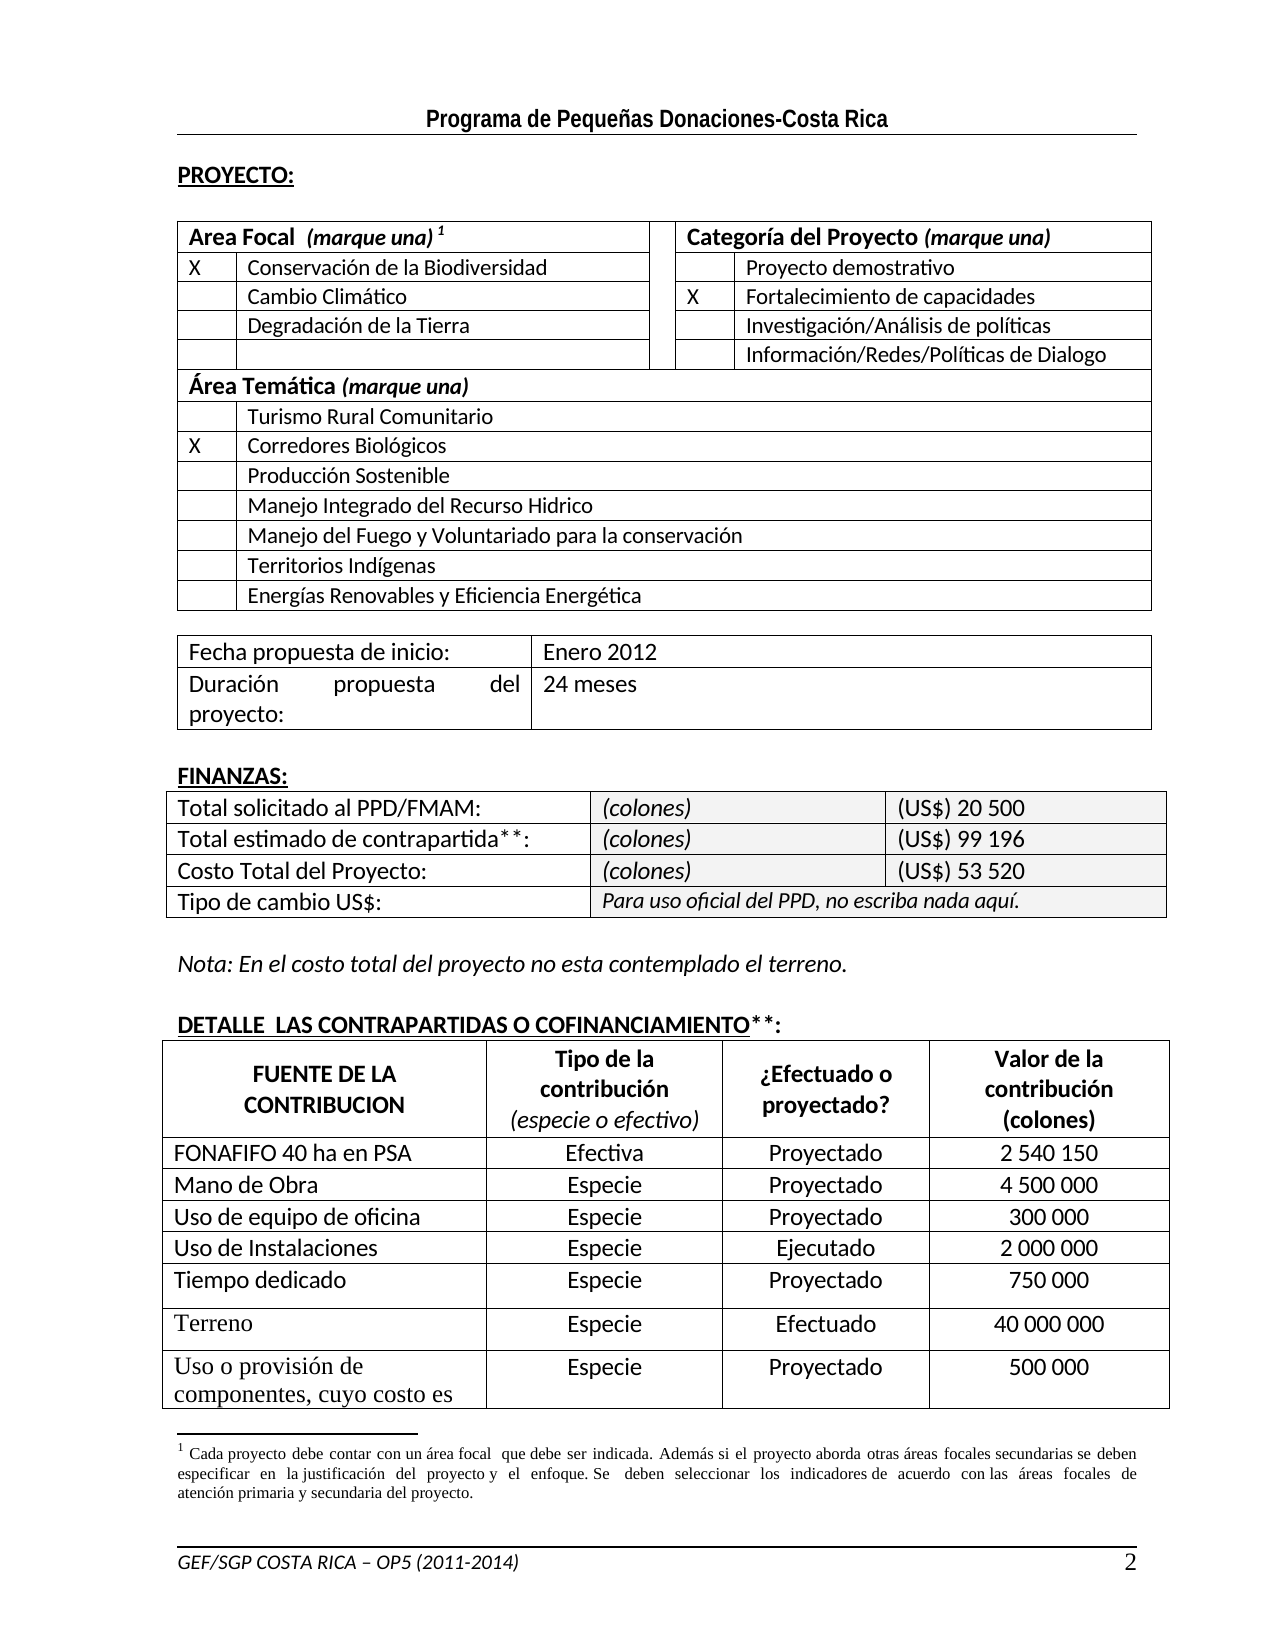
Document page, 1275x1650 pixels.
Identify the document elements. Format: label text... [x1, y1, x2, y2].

table_cell [178, 340, 236, 369]
table_header Area Focal (marque una) [178, 222, 649, 252]
table_cell X [676, 282, 734, 310]
table_header (US$) 20 500 [886, 792, 1166, 822]
table_cell Tipo de cambio US$: [167, 887, 590, 917]
table_cell Fortalecimiento de capacidades [735, 282, 1151, 310]
table_cell [237, 340, 649, 369]
table_cell [178, 282, 236, 310]
table_cell 300 000 [930, 1201, 1169, 1231]
table_cell [178, 581, 236, 610]
text FINANZAS: [177, 760, 1137, 791]
text PROYECTO: [177, 159, 1137, 190]
text DETALLE LAS CONTRAPARTIDAS O COFINANCIAMIENTO**: [177, 1010, 1137, 1040]
table_cell [178, 462, 236, 490]
table_cell Ejecutado [723, 1232, 929, 1263]
table_header Enero 2012 [532, 636, 1151, 667]
table_cell 4 500 000 [930, 1169, 1169, 1200]
table_cell Terreno [163, 1309, 486, 1350]
table_header Valor de la contribución (colones) [930, 1041, 1169, 1137]
table_cell Tiempo dedicado [163, 1264, 486, 1307]
table_header Tipo de la contribución (especie o efectivo) [487, 1041, 722, 1137]
table_header [650, 222, 675, 369]
table_cell [676, 253, 734, 281]
table_cell [178, 551, 236, 580]
table_cell Especie [487, 1201, 722, 1231]
table_cell FONAFIFO 40 ha en PSA [163, 1138, 486, 1168]
table_cell Corredores Biológicos [237, 432, 1151, 461]
table_cell 40 000 000 [930, 1309, 1169, 1350]
table_cell Área Temática (marque una) [178, 370, 1151, 401]
table_cell Mano de Obra [163, 1169, 486, 1200]
table_header (colones)e corresponda)ESdel FMAMA______________________ [591, 792, 885, 822]
table_cell (colones)e corresponda)ESdel FMAMA______________________ [591, 824, 885, 854]
table_cell Especie [487, 1309, 722, 1350]
table_cell (US$) 99 196 [886, 824, 1166, 854]
table_cell Manejo Integrado del Recurso Hidrico [237, 491, 1151, 520]
text Nota: En el costo total del proyecto no esta contemplado el terreno. [177, 949, 1137, 979]
table_cell Turismo Rural Comunitario [237, 402, 1151, 431]
table_cell Degradación de la Tierra [237, 311, 649, 339]
table_cell Duración propuesta del proyecto: [178, 668, 531, 729]
table_cell Producción Sostenible [237, 462, 1151, 490]
table_cell Uso de Instalaciones [163, 1232, 486, 1263]
table_cell Especie [487, 1232, 722, 1263]
table_cell Proyecto demostrativo [735, 253, 1151, 281]
table_cell Proyectado [723, 1264, 929, 1307]
table_header Total solicitado al PPD/FMAM: [167, 792, 590, 822]
table_cell 24 meses [532, 668, 1151, 729]
table_header Fecha propuesta de inicio: [178, 636, 531, 667]
table_cell Especie [487, 1264, 722, 1307]
table_cell Manejo del Fuego y Voluntariado para la conservación [237, 521, 1151, 550]
table_cell Investigación/Análisis de políticas [735, 311, 1151, 339]
table_cell Cambio Climático [237, 282, 649, 310]
table_cell Información/Redes/Políticas de Dialogo [735, 340, 1151, 369]
table_cell X [178, 432, 236, 461]
table_cell Costo Total del Proyecto: [167, 855, 590, 886]
table_cell 2 000 000 [930, 1232, 1169, 1263]
table_cell Proyectado [723, 1138, 929, 1168]
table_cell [163, 1351, 486, 1408]
table_cell Uso de equipo de oficina [163, 1201, 486, 1231]
table_cell X [178, 253, 236, 281]
table_cell [178, 311, 236, 339]
table_cell 2 540 150 [930, 1138, 1169, 1168]
table_cell [178, 402, 236, 431]
table_cell (US$) 53 520 [886, 855, 1166, 886]
table_cell Especie [487, 1351, 722, 1408]
table_cell [178, 491, 236, 520]
table_cell Conservación de la Biodiversidad [237, 253, 649, 281]
table_cell 500 000 [930, 1351, 1169, 1408]
table_header Categoría del Proyecto (marque una) [676, 222, 1151, 252]
table_header ¿Efectuado o proyectado? [723, 1041, 929, 1137]
table_cell 750 000 [930, 1264, 1169, 1307]
table_cell [676, 311, 734, 339]
table_cell (colones)e corresponda)ESdel FMAMA______________________ [591, 855, 885, 886]
table_cell Para uso oficial del PPD, no escriba nada aquí. [591, 887, 1166, 917]
table_cell Efectiva [487, 1138, 722, 1168]
table_cell Proyectado [723, 1351, 929, 1408]
table_cell [676, 340, 734, 369]
table_cell Efectuado [723, 1309, 929, 1350]
table_cell Total estimado de contrapartida**: [167, 824, 590, 854]
table_cell Especie [487, 1169, 722, 1200]
table_cell Proyectado [723, 1201, 929, 1231]
table_cell Energías Renovables y Eficiencia Energética [237, 581, 1151, 610]
table_header FUENTE DE LA CONTRIBUCION [163, 1041, 486, 1137]
table_cell Territorios Indígenas [237, 551, 1151, 580]
table_cell [178, 521, 236, 550]
table_cell Proyectado [723, 1169, 929, 1200]
